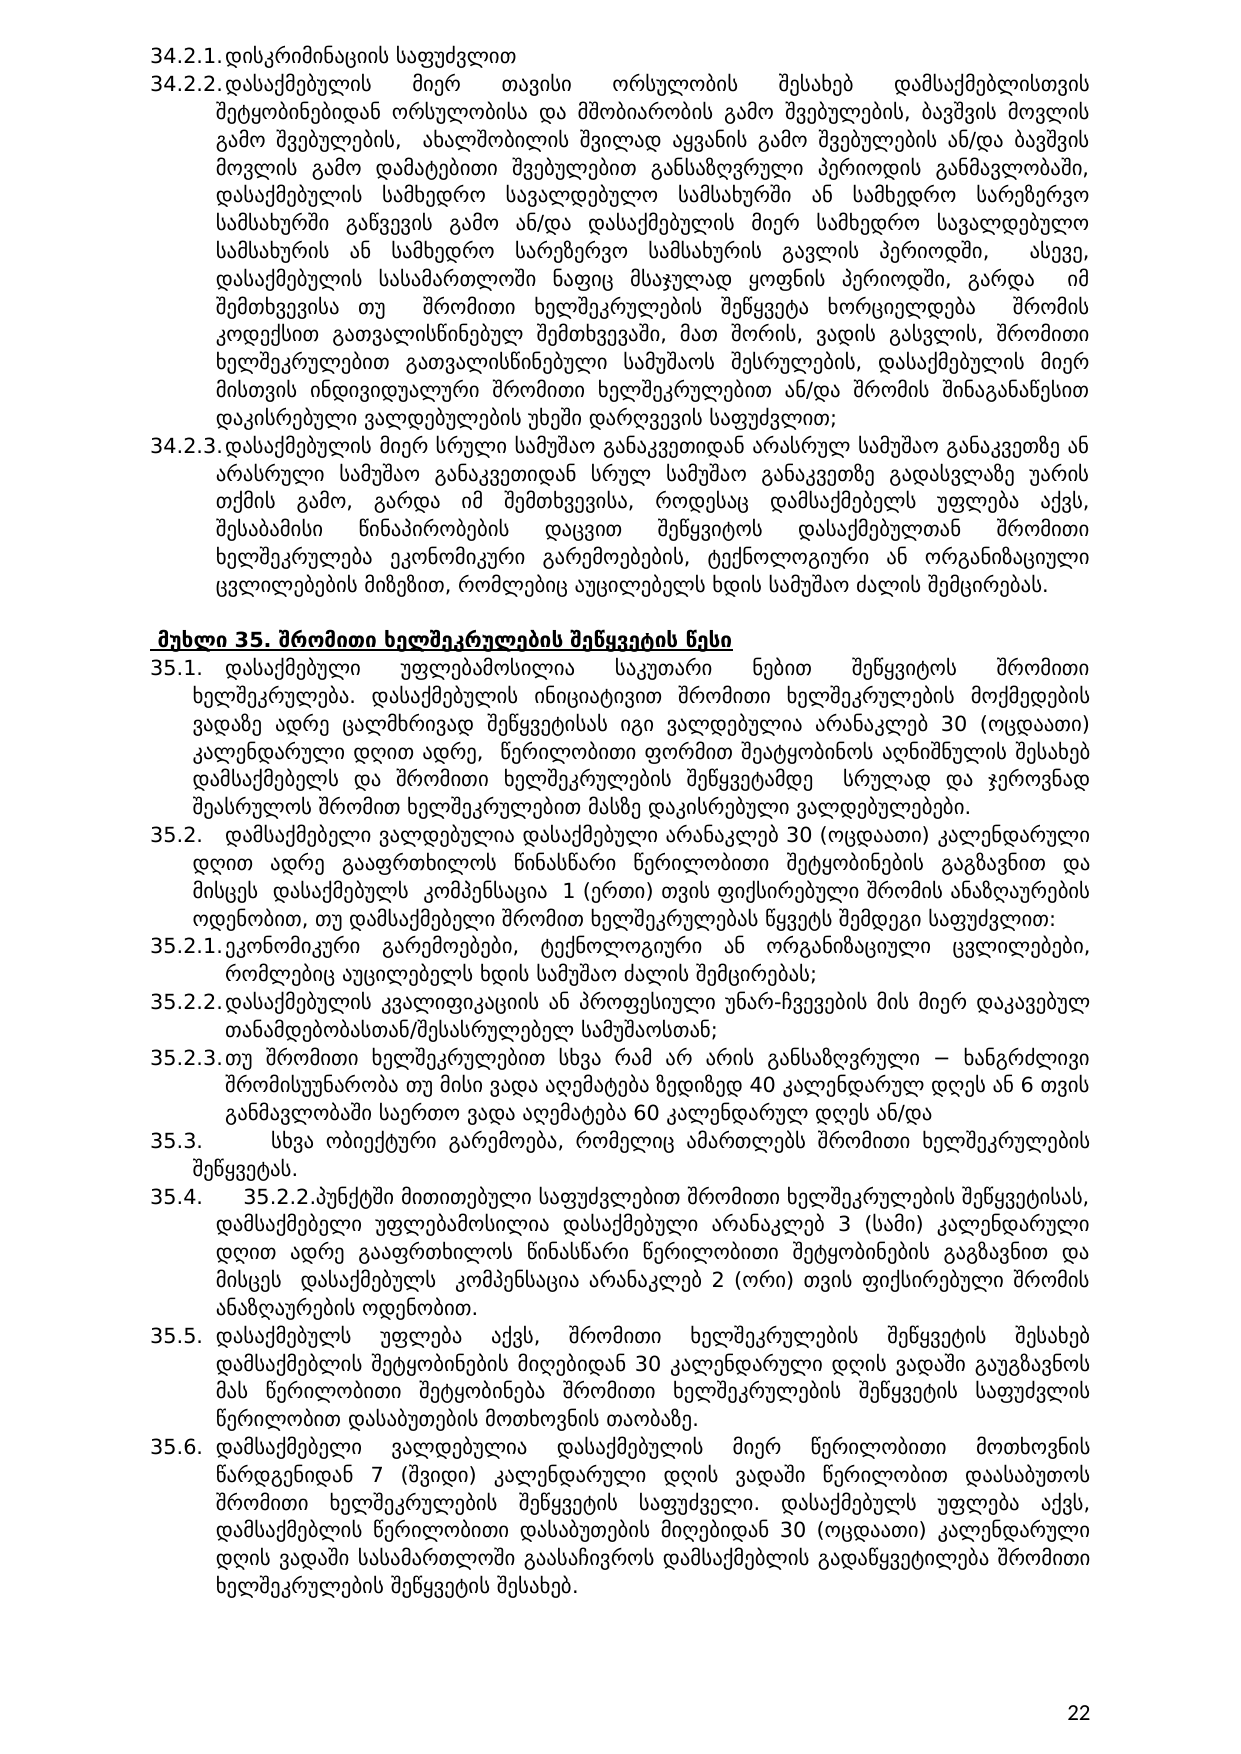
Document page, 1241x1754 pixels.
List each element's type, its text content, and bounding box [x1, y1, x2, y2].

list დასაქმებულის მიერ სრული სამუშაო განაკვეთიდან არასრულ სამუშაო განაკვეთზე ან არასრული სამუშაო განაკვეთიდან სრულ სამუშაო განაკვეთზე გადასვლაზე უარის თქმის გამო, გარდა იმ შემთხვევისა, როდესაც დამსაქმებელს უფლება აქვს, შესაბამისი წინაპირობების დაცვით შეწყვიტოს დასაქმებულთან შრომითი ხელშეკრულება ეკონომიკური გარემოებების, ტექნოლოგიური ან ორგანიზაციული ცვლილებების მიზეზით, რომლებიც აუცილებელს ხდის სამუშაო ძალის შემცირებას. [150, 434, 1090, 597]
list დასაქმებულის კვალიფიკაციის ან პროფესიული უნარ-ჩვევების მის მიერ დაკავებულ თანამდებობასთან/შესასრულებელ სამუშაოსთან; [150, 990, 1090, 1042]
list დასაქმებულს უფლება აქვს, შრომითი ხელშეკრულების შეწყვეტის შესახებ დამსაქმებლის შეტყობინების მიღებიდან 30 კალენდარული დღის ვადაში გაუგზავნოს მას წერილობითი შეტყობინება შრომითი ხელშეკრულების შეწყვეტის საფუძვლის წერილობით დასაბუთების მოთხოვნის თაობაზე. [150, 1324, 1090, 1431]
list ეკონომიკური გარემოებები, ტექნოლოგიური ან ორგანიზაციული ცვლილებები, რომლებიც აუცილებელს ხდის სამუშაო ძალის შემცირებას; [150, 934, 1090, 986]
subtitle მუხლი 35. შრომითი ხელშეკრულების შეწყვეტის წესი [150, 628, 1090, 653]
list დასაქმებულის მიერ თავისი ორსულობის შესახებ დამსაქმებლისთვის შეტყობინებიდან ორსულობისა და მშობიარობის გამო შვებულების, ბავშვის მოვლის გამო შვებულების, ახალშობილის შვილად აყვანის გამო შვებულების ან/და ბავშვის მოვლის გამო დამატებითი შვებულებით განსაზღვრული პერიოდის განმავლობაში, დასაქმებულის სამხედრო სავალდებულო სამსახურში ან სამხედრო სარეზერვო სამსახურში გაწვევის გამო ან/და დასაქმებულის მიერ სამხედრო სავალდებულო სამსახურის ან სამხედრო სარეზერვო სამსახურის გავლის პერიოდში, ასევე, დასაქმებულის სასამართლოში ნაფიც მსაჯულად ყოფნის პერიოდში, გარდა იმ შემთხვევისა თუ შრომითი ხელშეკრულების შეწყვეტა ხორციელდება შრომის კოდექსით გათვალისწინებულ შემთხვევაში, მათ შორის, ვადის გასვლის, შრომითი ხელშეკრულებით გათვალისწინებული სამუშაოს შესრულების, დასაქმებულის მიერ მისთვის ინდივიდუალური შრომითი ხელშეკრულებით ან/და შრომის შინაგანაწესით დაკისრებული ვალდებულების უხეში დარღვევის საფუძვლით; [150, 72, 1090, 430]
list დასაქმებული უფლებამოსილია საკუთარი ნებით შეწყვიტოს შრომითი ხელშეკრულება. დასაქმებულის ინიციატივით შრომითი ხელშეკრულების მოქმედების ვადაზე ადრე ცალმხრივად შეწყვეტისას იგი ვალდებულია არანაკლებ 30 (ოცდაათი) კალენდარული დღით ადრე, წერილობითი ფორმით შეატყობინოს აღნიშნულის შესახებ დამსაქმებელს და შრომითი ხელშეკრულების შეწყვეტამდე სრულად და ჯეროვნად შეასრულოს შრომით ხელშეკრულებით მასზე დაკისრებული ვალდებულებები. [150, 656, 1090, 819]
list დამსაქმებელი ვალდებულია დასაქმებულის მიერ წერილობითი მოთხოვნის წარდგენიდან 7 (შვიდი) კალენდარული დღის ვადაში წერილობით დაასაბუთოს შრომითი ხელშეკრულების შეწყვეტის საფუძველი. დასაქმებულს უფლება აქვს, დამსაქმებლის წერილობითი დასაბუთების მიღებიდან 30 (ოცდაათი) კალენდარული დღის ვადაში სასამართლოში გაასაჩივროს დამსაქმებლის გადაწყვეტილება შრომითი ხელშეკრულების შეწყვეტის შესახებ. [150, 1435, 1090, 1598]
list 35.2.2.პუნქტში მითითებული საფუძვლებით შრომითი ხელშეკრულების შეწყვეტისას, დამსაქმებელი უფლებამოსილია დასაქმებული არანაკლებ 3 (სამი) კალენდარული დღით ადრე გააფრთხილოს წინასწარი წერილობითი შეტყობინების გაგზავნით და მისცეს დასაქმებულს კომპენსაცია არანაკლებ 2 (ორი) თვის ფიქსირებული შრომის ანაზღაურების ოდენობით. [150, 1185, 1090, 1320]
list სხვა ობიექტური გარემოება, რომელიც ამართლებს შრომითი ხელშეკრულების შეწყვეტას. [150, 1129, 1090, 1181]
list თუ შრომითი ხელშეკრულებით სხვა რამ არ არის განსაზღვრული − ხანგრძლივი შრომისუუნარობა თუ მისი ვადა აღემატება ზედიზედ 40 კალენდარულ დღეს ან 6 თვის განმავლობაში საერთო ვადა აღემატება 60 კალენდარულ დღეს ან/და [150, 1046, 1090, 1126]
list დისკრიმინაციის საფუძვლით [150, 44, 1090, 69]
list დამსაქმებელი ვალდებულია დასაქმებული არანაკლებ 30 (ოცდაათი) კალენდარული დღით ადრე გააფრთხილოს წინასწარი წერილობითი შეტყობინების გაგზავნით და მისცეს დასაქმებულს კომპენსაცია 1 (ერთი) თვის ფიქსირებული შრომის ანაზღაურების ოდენობით, თუ დამსაქმებელი შრომით ხელშეკრულებას წყვეტს შემდეგი საფუძვლით: [150, 823, 1090, 931]
